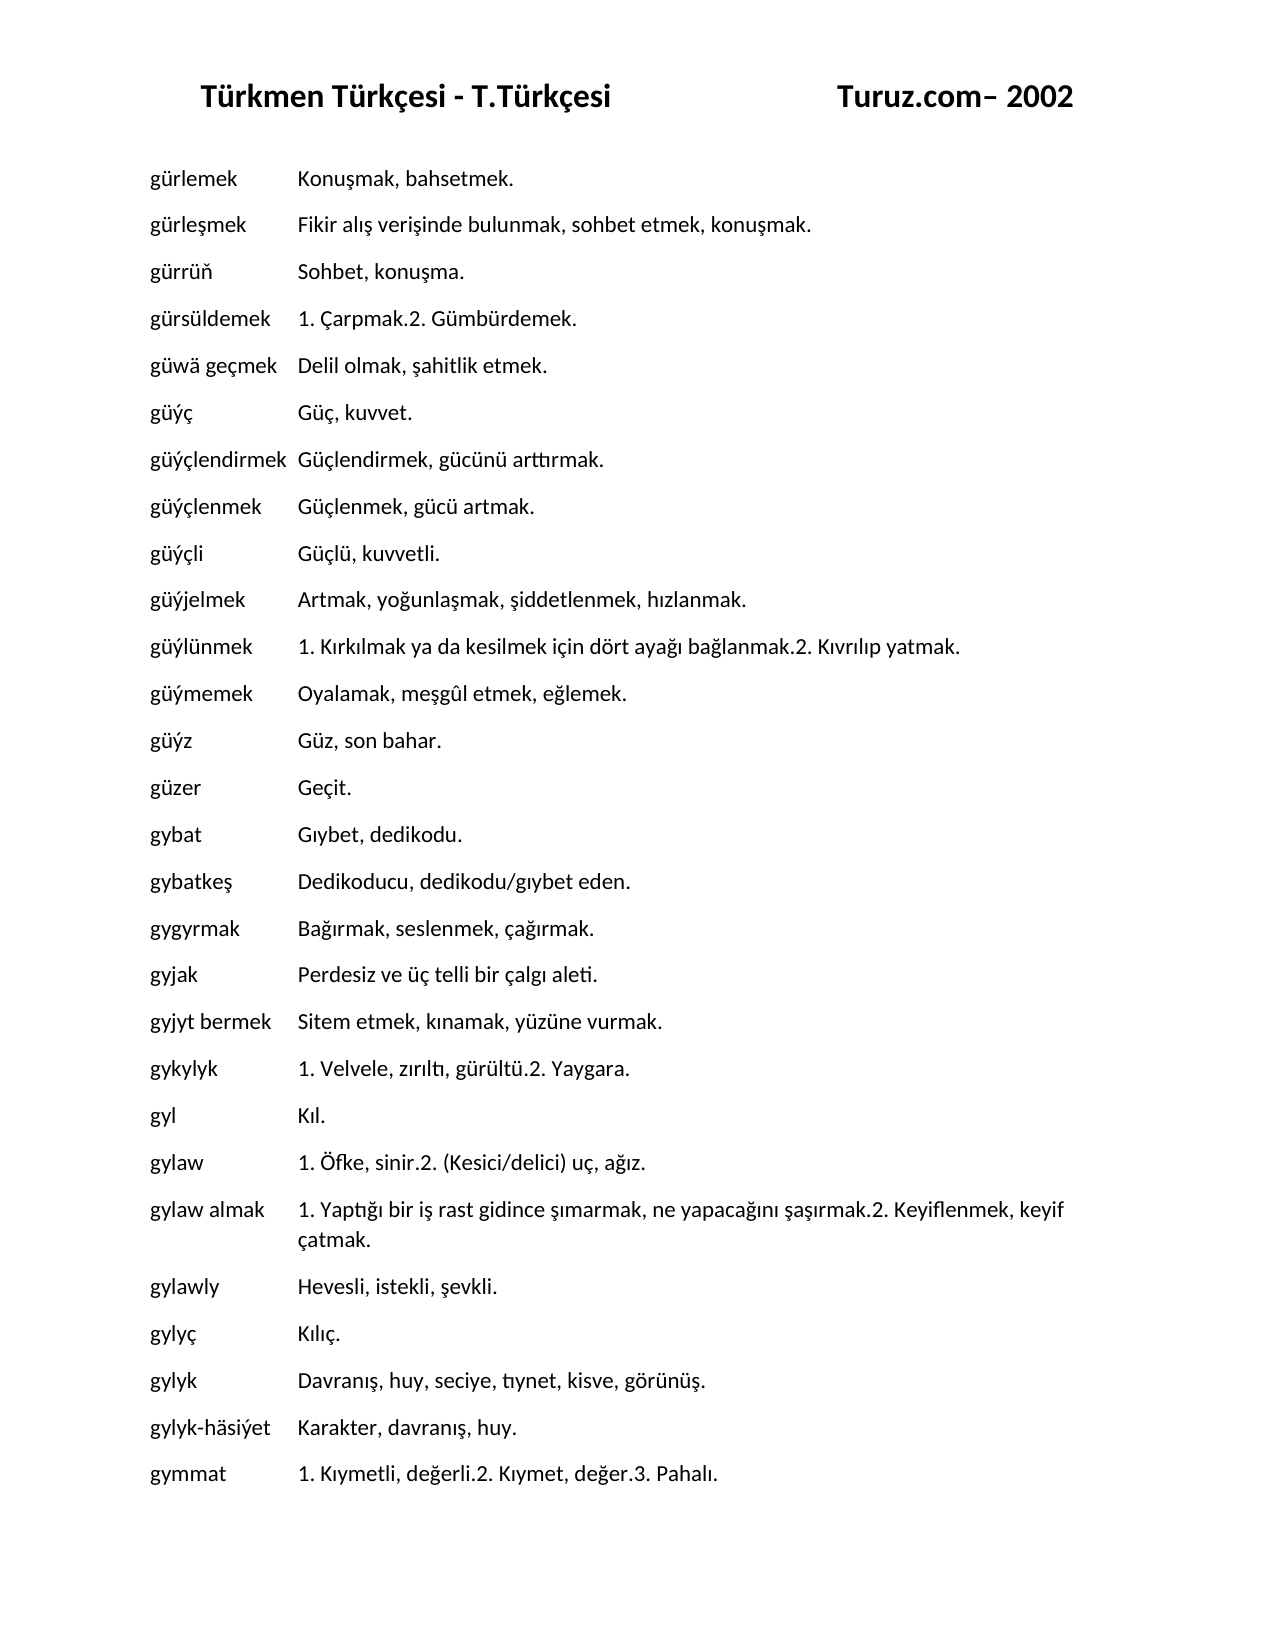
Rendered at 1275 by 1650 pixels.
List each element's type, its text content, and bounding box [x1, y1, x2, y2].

text güzer Geçit. [150, 773, 1125, 801]
text güýçli Güçlü, kuvvetli. [150, 539, 1125, 567]
text gylaw almak 1. Yaptığı bir iş rast gidince şımarmak, ne yapacağını şaşırmak.2. Keyiflenmek, keyif çatmak. [150, 1195, 1125, 1253]
text gylawly Hevesli, istekli, şevkli. [150, 1272, 1125, 1300]
text gykylyk 1. Velvele, zırıltı, gürültü.2. Yaygara. [150, 1054, 1125, 1082]
text gygyrmak Bağırmak, seslenmek, çağırmak. [150, 914, 1125, 942]
text güýjelmek Artmak, yoğunlaşmak, şiddetlenmek, hızlanmak. [150, 586, 1125, 613]
text gürsüldemek 1. Çarpmak.2. Gümbürdemek. [150, 304, 1125, 332]
text gyjyt bermek Sitem etmek, kınamak, yüzüne vurmak. [150, 1007, 1125, 1035]
text gylyk Davranış, huy, seciye, tıynet, kisve, görünüş. [150, 1366, 1125, 1394]
text gürlemek Konuşmak, bahsetmek. [150, 164, 1125, 192]
text gürrüň Sohbet, konuşma. [150, 257, 1125, 285]
text güýz Güz, son bahar. [150, 726, 1125, 754]
text gymmat 1. Kıymetli, değerli.2. Kıymet, değer.3. Pahalı. [150, 1459, 1125, 1487]
text gybat Gıybet, dedikodu. [150, 820, 1125, 848]
text güwä geçmek Delil olmak, şahitlik etmek. [150, 351, 1125, 379]
text güýçlenmek Güçlenmek, gücü artmak. [150, 492, 1125, 520]
text gürleşmek Fikir alış verişinde bulunmak, sohbet etmek, konuşmak. [150, 211, 1125, 238]
text gylyç Kılıç. [150, 1319, 1125, 1347]
text gylaw 1. Öfke, sinir.2. (Kesici/delici) uç, ağız. [150, 1148, 1125, 1176]
text güýmemek Oyalamak, meşgûl etmek, eğlemek. [150, 679, 1125, 707]
text güýçlendirmek Güçlendirmek, gücünü arttırmak. [150, 445, 1125, 473]
text gyjak Perdesiz ve üç telli bir çalgı aleti. [150, 961, 1125, 988]
text gyl Kıl. [150, 1101, 1125, 1129]
text güýç Güç, kuvvet. [150, 398, 1125, 426]
text güýlünmek 1. Kırkılmak ya da kesilmek için dört ayağı bağlanmak.2. Kıvrılıp yatmak. [150, 632, 1125, 660]
text gylyk-häsiýet Karakter, davranış, huy. [150, 1413, 1125, 1441]
text gybatkeş Dedikoducu, dedikodu/gıybet eden. [150, 867, 1125, 895]
